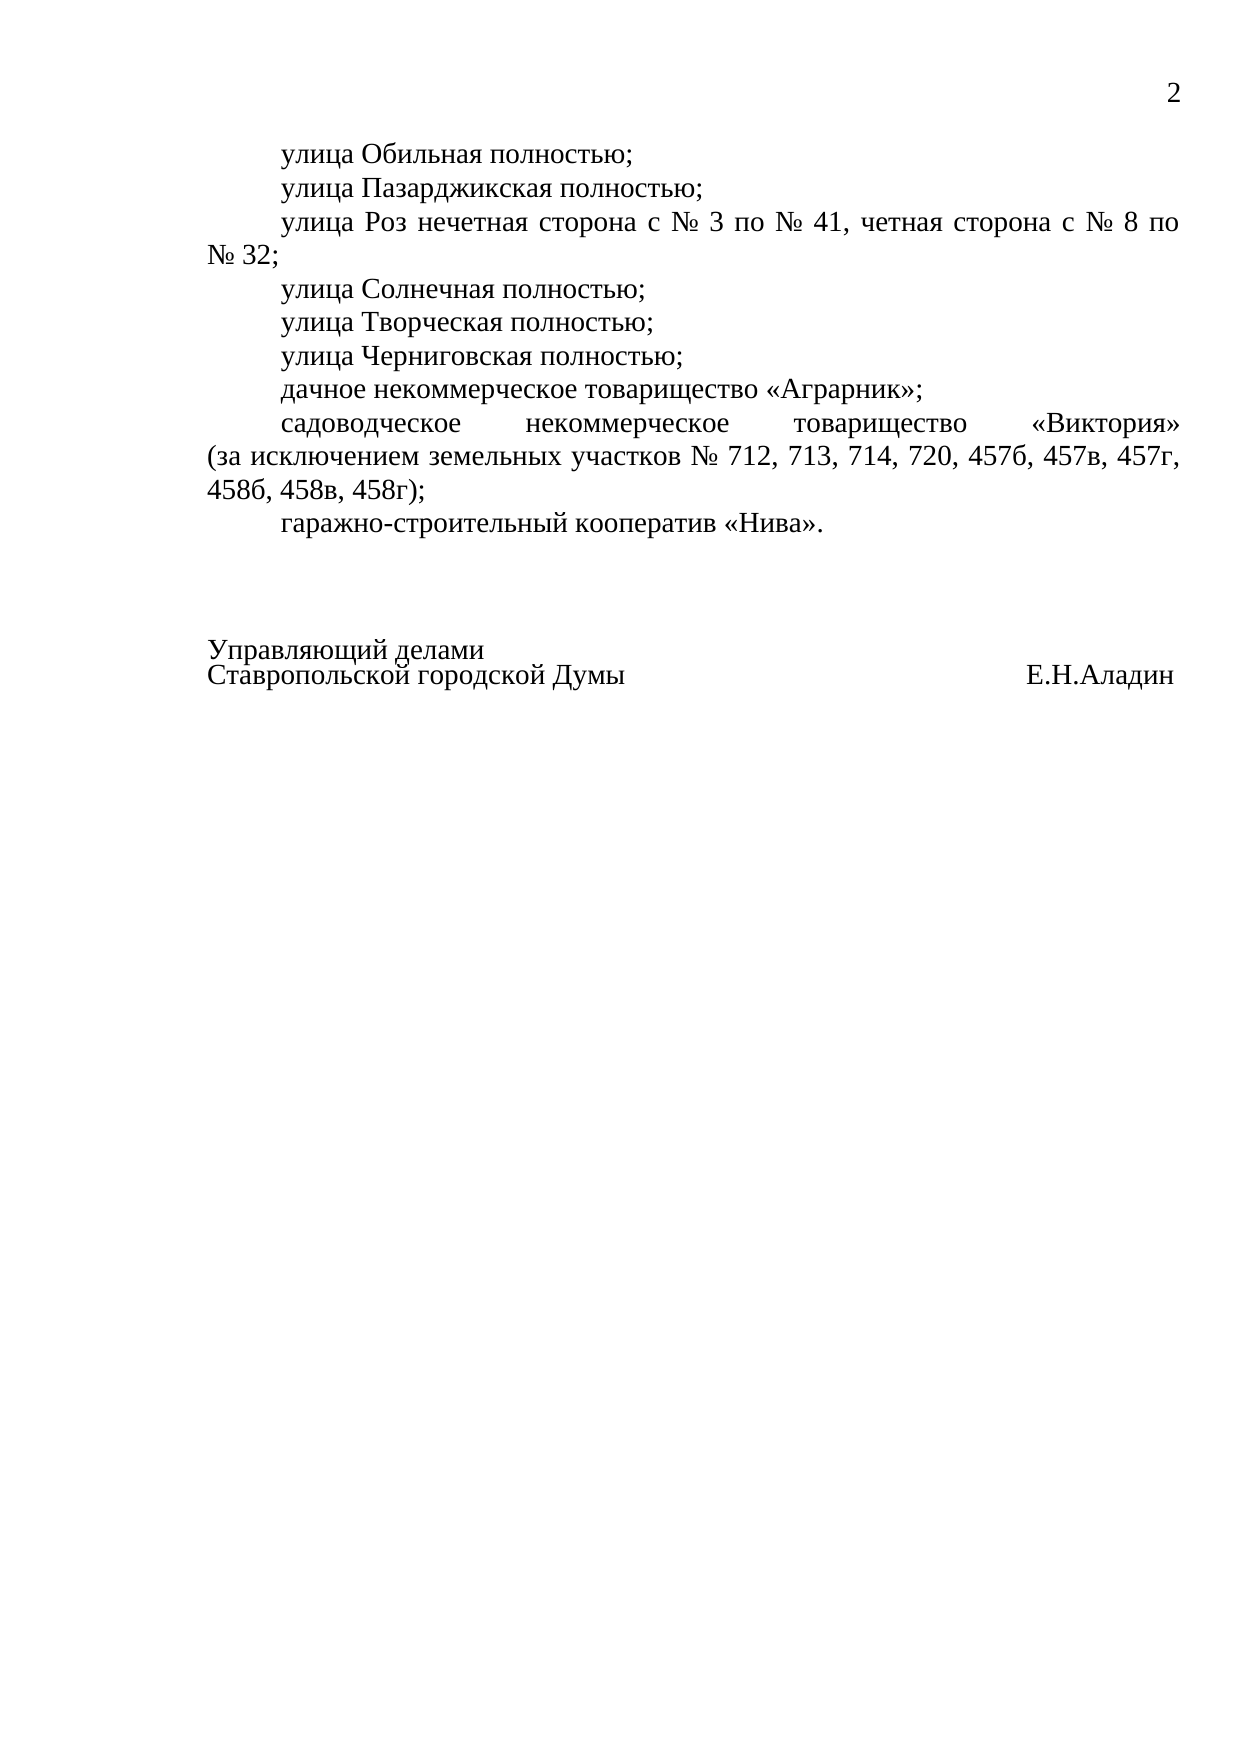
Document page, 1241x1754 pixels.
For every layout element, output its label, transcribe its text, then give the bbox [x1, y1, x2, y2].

text Управляющий делами [207, 640, 1181, 665]
text улица Роз нечетная сторона с № 3 по № 41, четная сторона с № 8 по № 32; [207, 204, 1181, 271]
text садоводческое некоммерческое товарищество «Виктория» (за исключением земельных участков № 712, 713, 714, 720, 457б, 457в, 457г, 458б, 458в, 458г); [207, 405, 1181, 506]
text дачное некоммерческое товарищество «Аграрник»; [207, 371, 1181, 405]
text Ставропольской городской Думы Е.Н.Аладин [569, 665, 1181, 690]
text улица Черниговская полностью; [207, 338, 1181, 371]
text улица Солнечная полностью; [207, 271, 1181, 304]
text улица Обильная полностью; [207, 137, 1181, 170]
text Ставропольской городской Думы Е.Н.Аладин [207, 665, 559, 690]
text гаражно-строительный кооператив «Нива». [207, 506, 1181, 539]
text улица Творческая полностью; [207, 304, 1181, 338]
text улица Пазарджикская полностью; [207, 170, 1181, 204]
